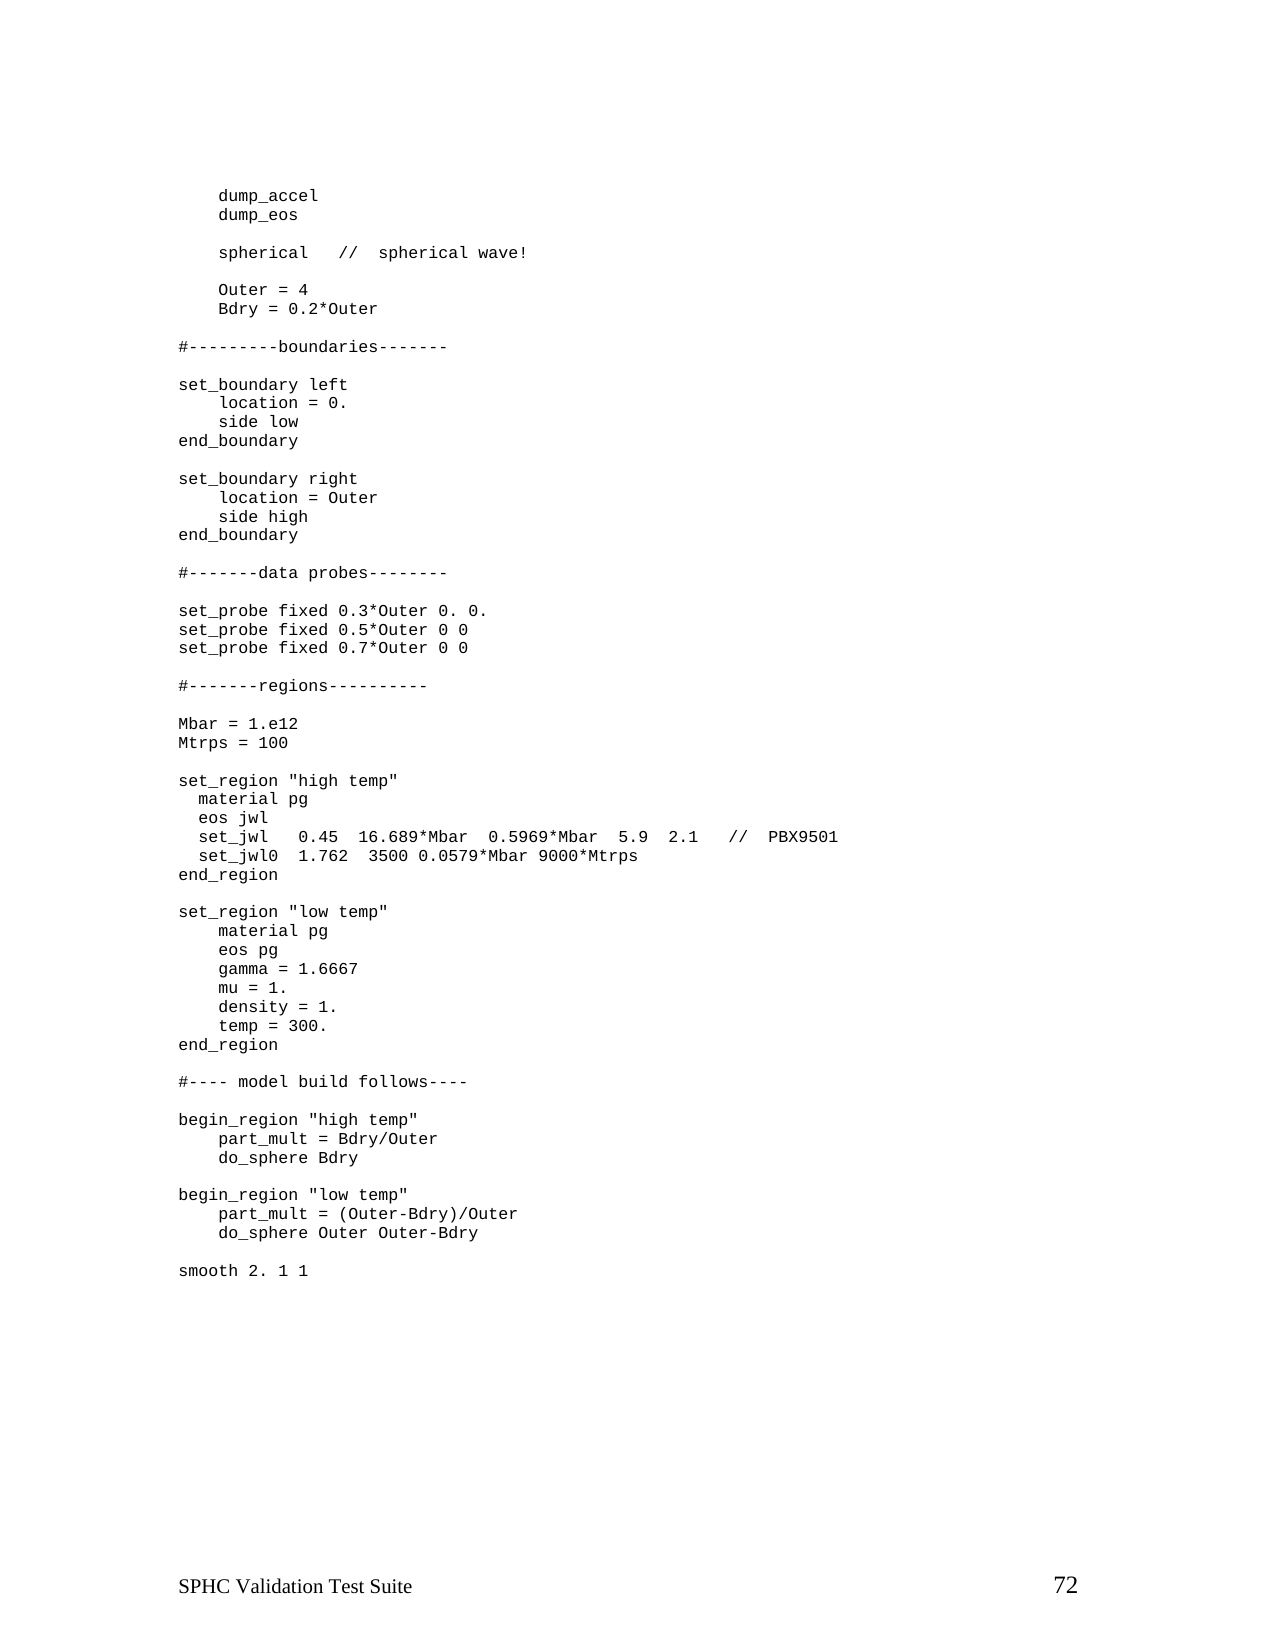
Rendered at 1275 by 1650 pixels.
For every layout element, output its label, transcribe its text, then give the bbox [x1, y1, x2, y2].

text set_region "high temp" [178, 772, 1125, 791]
text material pg [178, 923, 1125, 942]
text density = 1. [178, 998, 1125, 1017]
text end_region [178, 1036, 1125, 1055]
text side high [178, 508, 1125, 527]
text smooth 2. 1 1 [178, 1262, 1125, 1281]
text set_region "low temp" [178, 904, 1125, 923]
text set_boundary left [178, 376, 1125, 395]
text do_sphere Bdry [178, 1149, 1125, 1168]
text end_boundary [178, 433, 1125, 452]
text Mtrps = 100 [178, 734, 1125, 753]
text spherical // spherical wave! [178, 244, 1125, 263]
text set_boundary right [178, 470, 1125, 489]
text Outer = 4 [178, 282, 1125, 301]
text material pg [178, 791, 1125, 810]
text location = Outer [178, 489, 1125, 508]
text gamma = 1.6667 [178, 961, 1125, 979]
text set_probe fixed 0.5*Outer 0 0 [178, 621, 1125, 640]
text set_jwl 0.45 16.689*Mbar 0.5969*Mbar 5.9 2.1 // PBX9501 [178, 829, 1125, 847]
text mu = 1. [178, 979, 1125, 998]
text part_mult = Bdry/Outer [178, 1130, 1125, 1149]
text eos pg [178, 942, 1125, 961]
text part_mult = (Outer-Bdry)/Outer [178, 1206, 1125, 1224]
text Mbar = 1.e12 [178, 716, 1125, 734]
text do_sphere Outer Outer-Bdry [178, 1224, 1125, 1243]
text set_jwl0 1.762 3500 0.0579*Mbar 9000*Mtrps [178, 847, 1125, 866]
text dump_eos [178, 206, 1125, 225]
text set_probe fixed 0.3*Outer 0. 0. [178, 602, 1125, 621]
text set_probe fixed 0.7*Outer 0 0 [178, 640, 1125, 659]
text begin_region "low temp" [178, 1187, 1125, 1206]
text #---- model build follows---- [178, 1074, 1125, 1093]
text #-------regions---------- [178, 678, 1125, 697]
text location = 0. [178, 395, 1125, 414]
text end_boundary [178, 527, 1125, 546]
text #---------boundaries------- [178, 338, 1125, 357]
text end_region [178, 866, 1125, 885]
text Bdry = 0.2*Outer [178, 301, 1125, 319]
text eos jwl [178, 810, 1125, 829]
text dump_accel [178, 188, 1125, 206]
text #-------data probes-------- [178, 565, 1125, 583]
text begin_region "high temp" [178, 1111, 1125, 1130]
text side low [178, 414, 1125, 433]
text temp = 300. [178, 1017, 1125, 1036]
